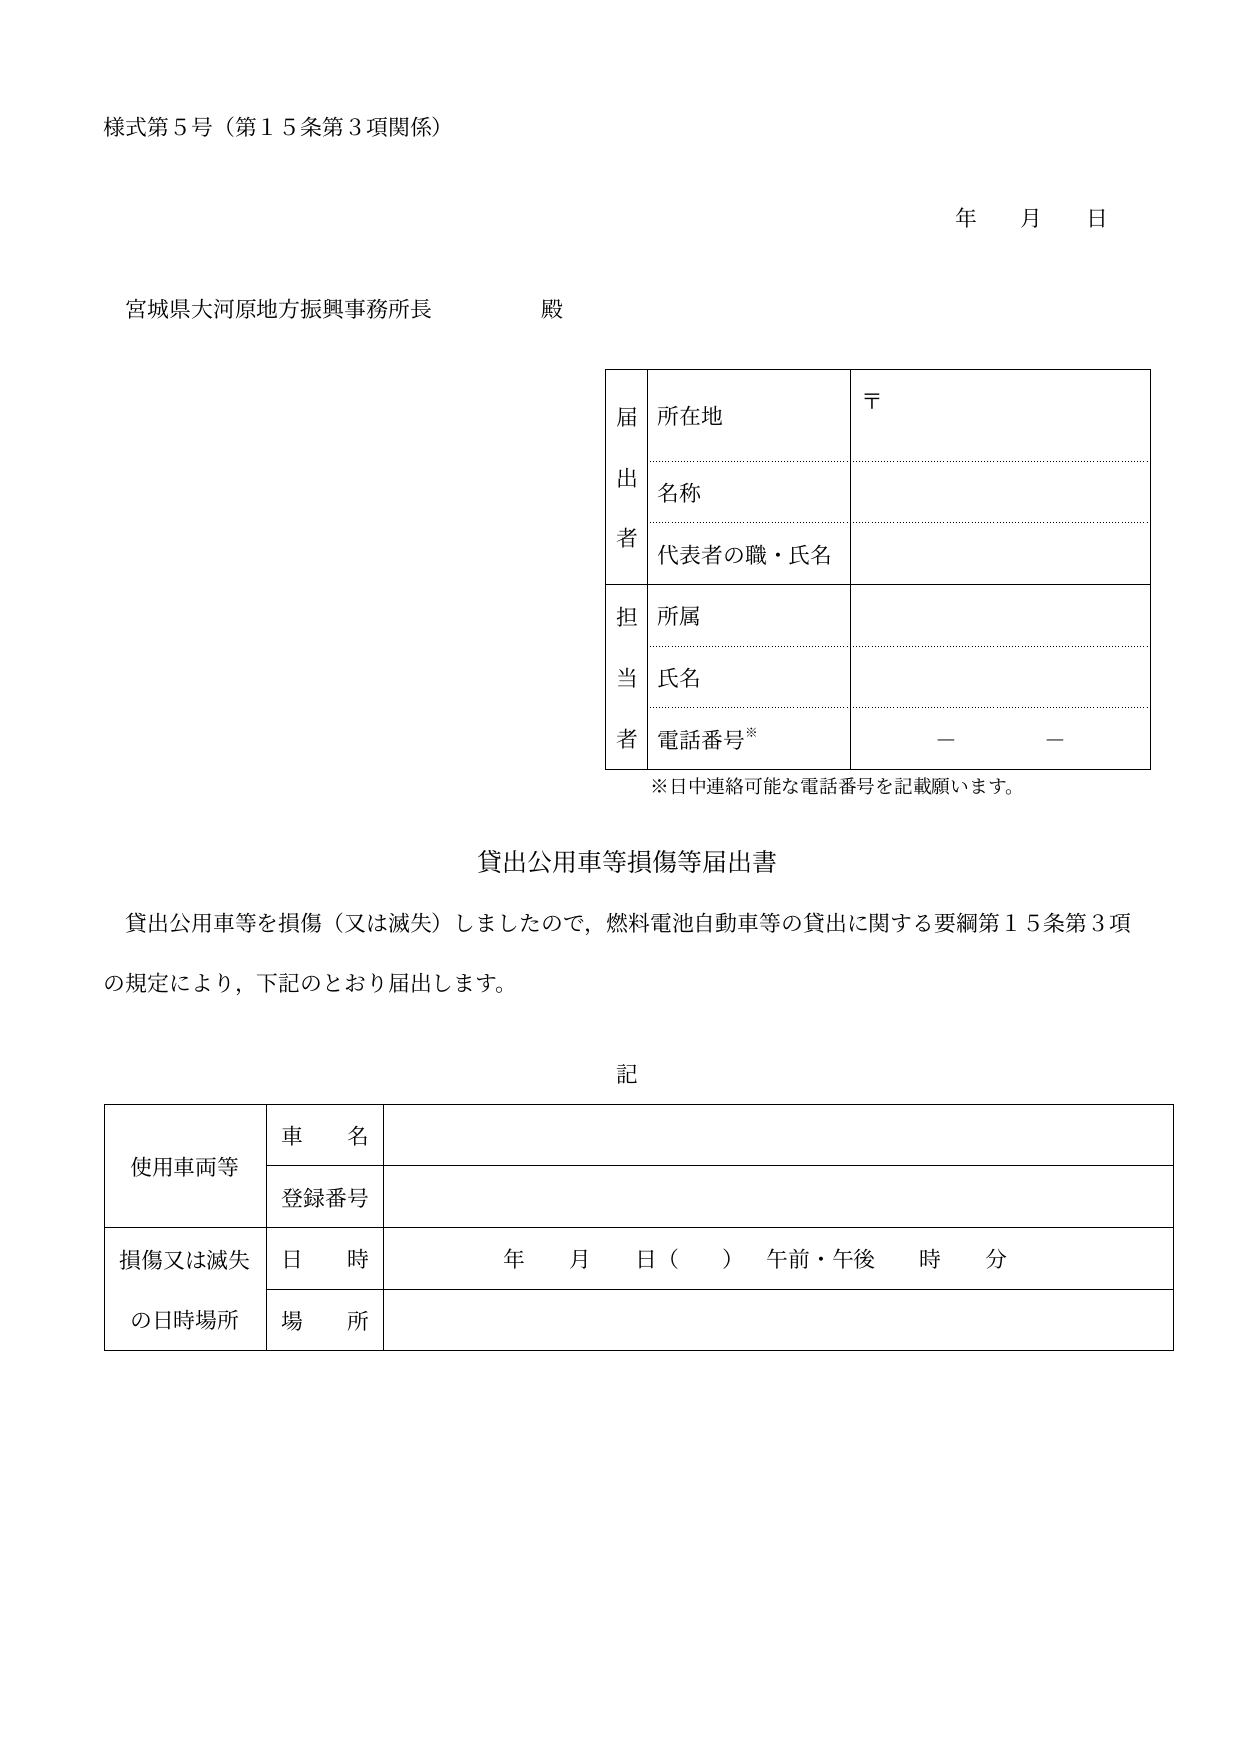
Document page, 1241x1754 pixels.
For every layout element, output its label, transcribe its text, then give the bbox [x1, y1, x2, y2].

text 年 月 日 [103, 187, 1108, 247]
table_cell 担 当 者 [606, 585, 647, 769]
table_cell － － [851, 707, 1150, 769]
table_cell 年 月 日（ ） 午前・午後 時 分 [384, 1228, 1173, 1288]
text 様式第５号（第１５条第３項関係） [103, 96, 1152, 156]
table_cell [851, 585, 1150, 646]
table_cell 登録番号 [267, 1166, 383, 1227]
text 貸出公用車等損傷等届出書 [103, 831, 1152, 891]
table_cell [851, 522, 1150, 584]
text 貸出公用車等を損傷（又は滅失）しましたので，燃料電池自動車等の貸出に関する要綱第１５条第３項の規定により，下記のとおり届出します。 [103, 891, 1152, 1012]
table_cell 所属 [648, 585, 850, 646]
table_cell 名称 [648, 461, 850, 522]
table_cell [851, 461, 1150, 522]
table_cell 損傷又は滅失の日時場所 [105, 1228, 266, 1350]
text ※日中連絡可能な電話番号を記載願います。 [103, 770, 1152, 800]
table_cell 電話番号※ [648, 707, 850, 769]
table_header 使用車両等 [105, 1105, 266, 1227]
table_cell [384, 1290, 1173, 1350]
table_header 所在地 [648, 370, 850, 461]
table_cell 日 時 [267, 1228, 383, 1288]
table_header [384, 1105, 1173, 1165]
table_header 〒 [851, 370, 1150, 461]
table_cell [851, 646, 1150, 707]
table_header 届 出 者 [606, 370, 647, 584]
table_cell 代表者の職・氏名 [648, 522, 850, 584]
table_header 車 名 [267, 1105, 383, 1165]
table_cell 場 所 [267, 1290, 383, 1350]
table_cell [384, 1166, 1173, 1227]
table_cell 氏名 [648, 646, 850, 707]
text 宮城県大河原地方振興事務所長 殿 [103, 278, 1152, 338]
text 記 [103, 1043, 1152, 1103]
